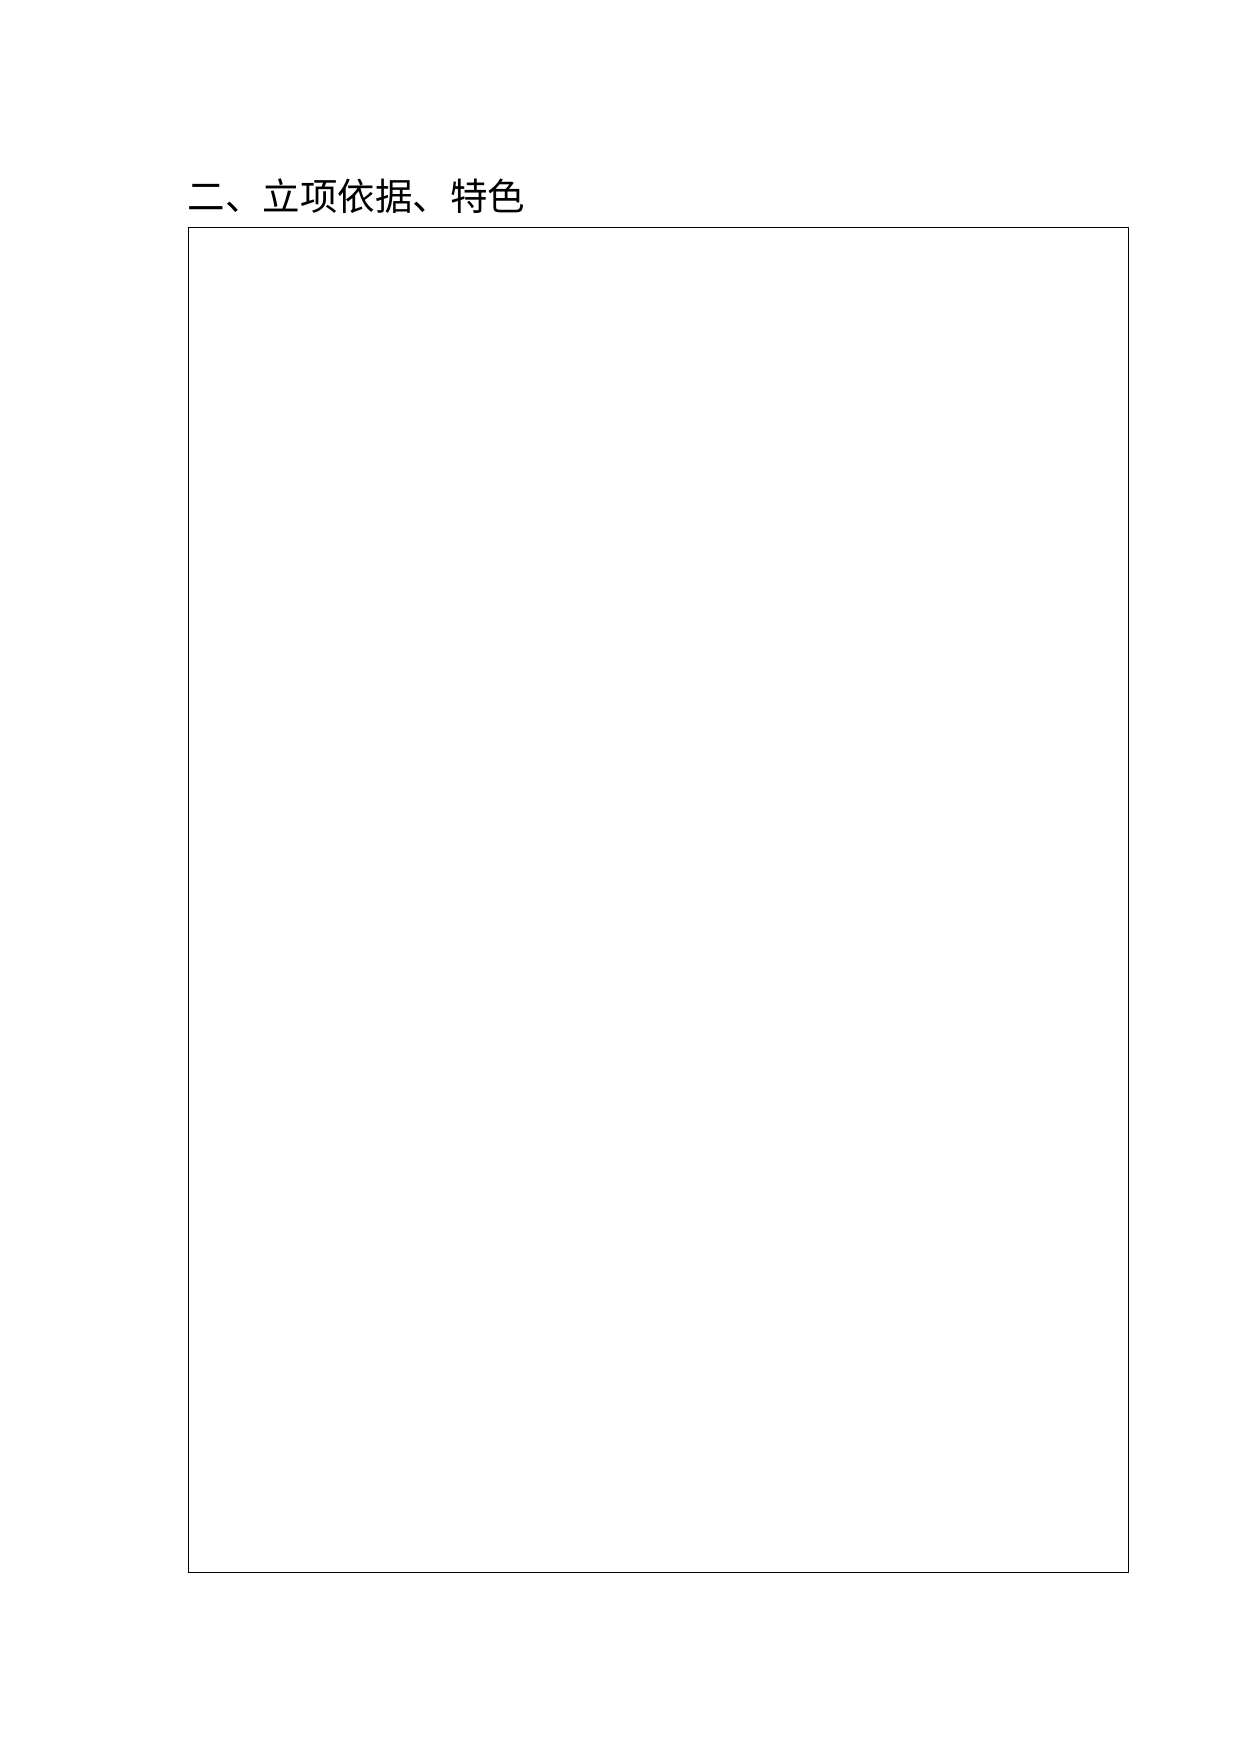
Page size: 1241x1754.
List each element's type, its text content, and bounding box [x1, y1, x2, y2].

text 二、立项依据、特色 [187, 162, 1053, 227]
table_header [189, 228, 1128, 1572]
